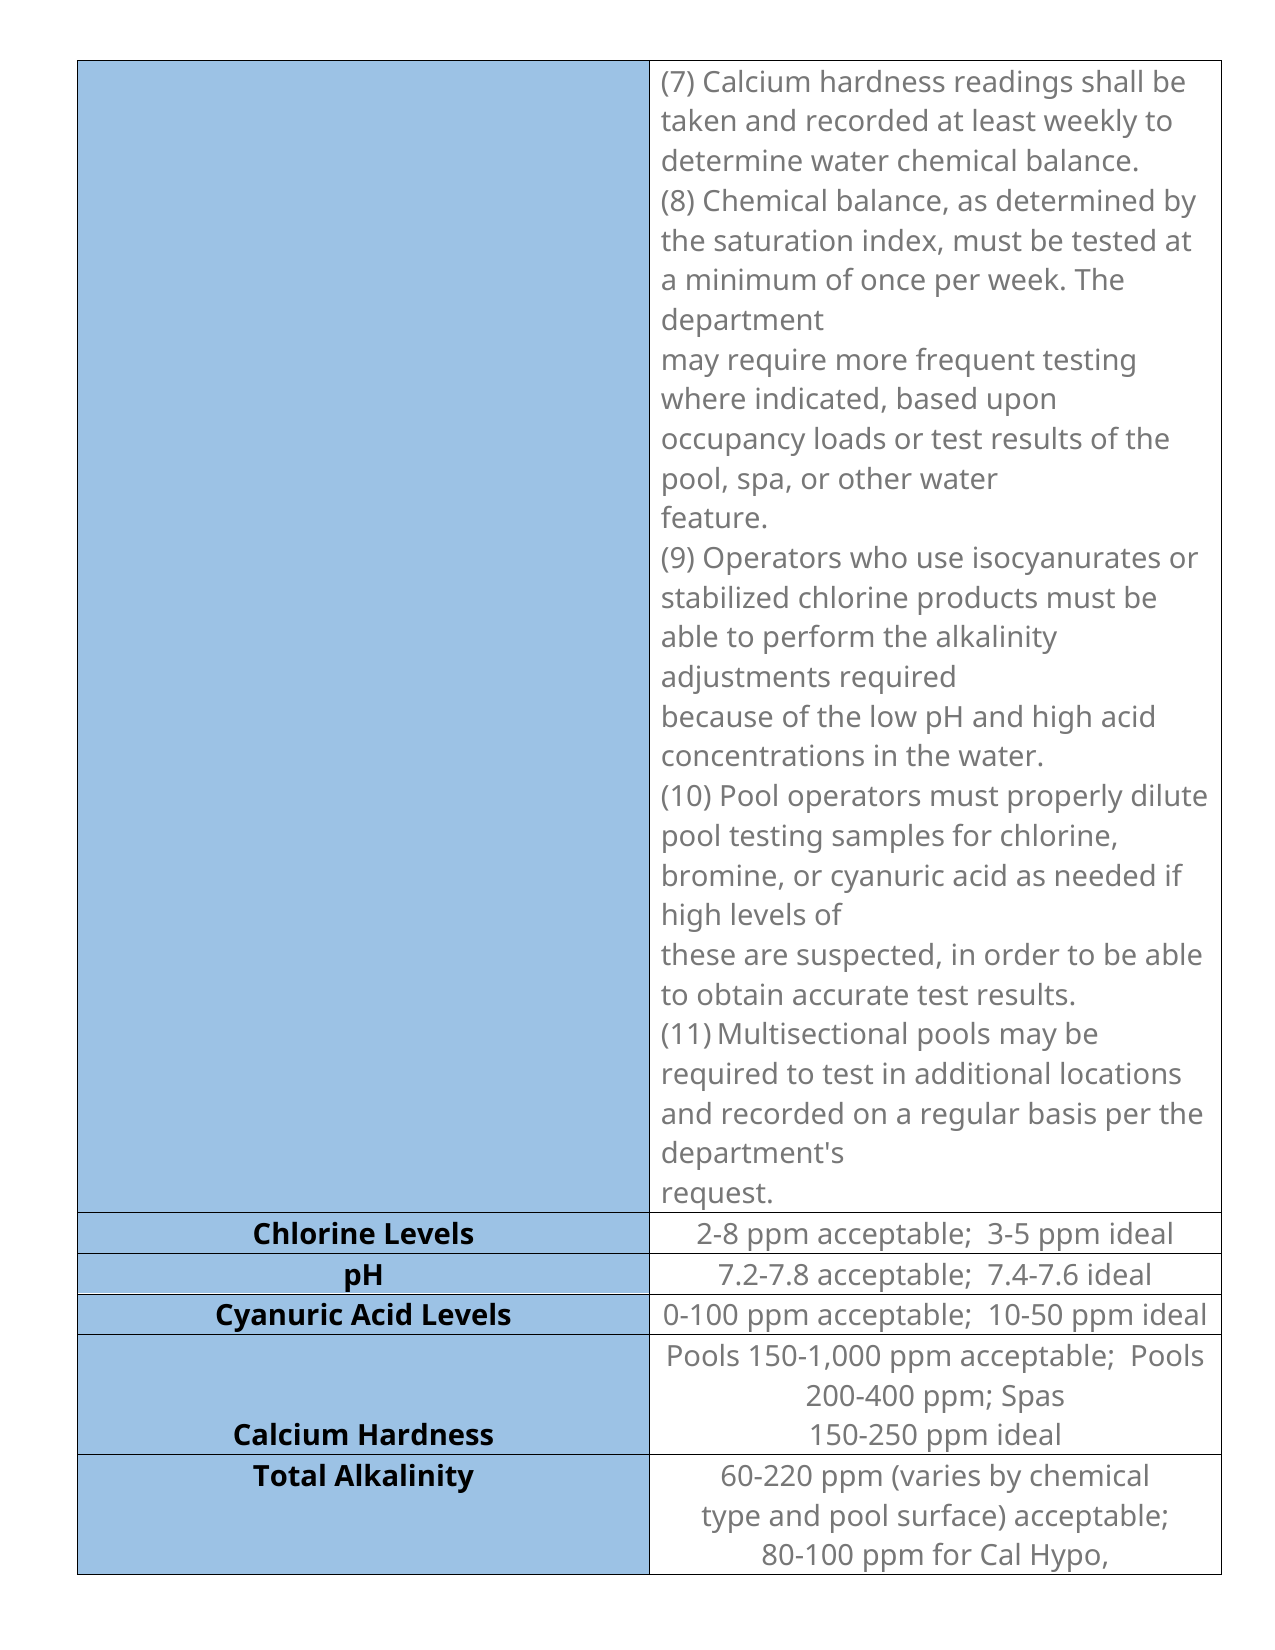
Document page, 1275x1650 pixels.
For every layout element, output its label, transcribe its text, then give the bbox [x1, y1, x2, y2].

table_cell pH [78, 1254, 649, 1293]
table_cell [78, 61, 649, 1212]
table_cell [650, 61, 1221, 1212]
table_cell Total Alkalinity [78, 1455, 649, 1574]
table_cell Pools 150-1,000 ppm acceptable; Pools 200-400 ppm; Spas 150-250 ppm ideal [650, 1335, 1221, 1454]
table_cell 7.2-7.8 acceptable; 7.4-7.6 ideal [650, 1254, 1221, 1293]
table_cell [650, 1455, 1221, 1574]
table_cell 2-8 ppm acceptable; 3-5 ppm ideal [650, 1213, 1221, 1253]
table_cell Calcium Hardness [78, 1335, 649, 1454]
table_cell Cyanuric Acid Levels [78, 1295, 649, 1334]
table_cell 0-100 ppm acceptable; 10-50 ppm ideal [650, 1295, 1221, 1334]
table_cell Chlorine Levels [78, 1213, 649, 1253]
